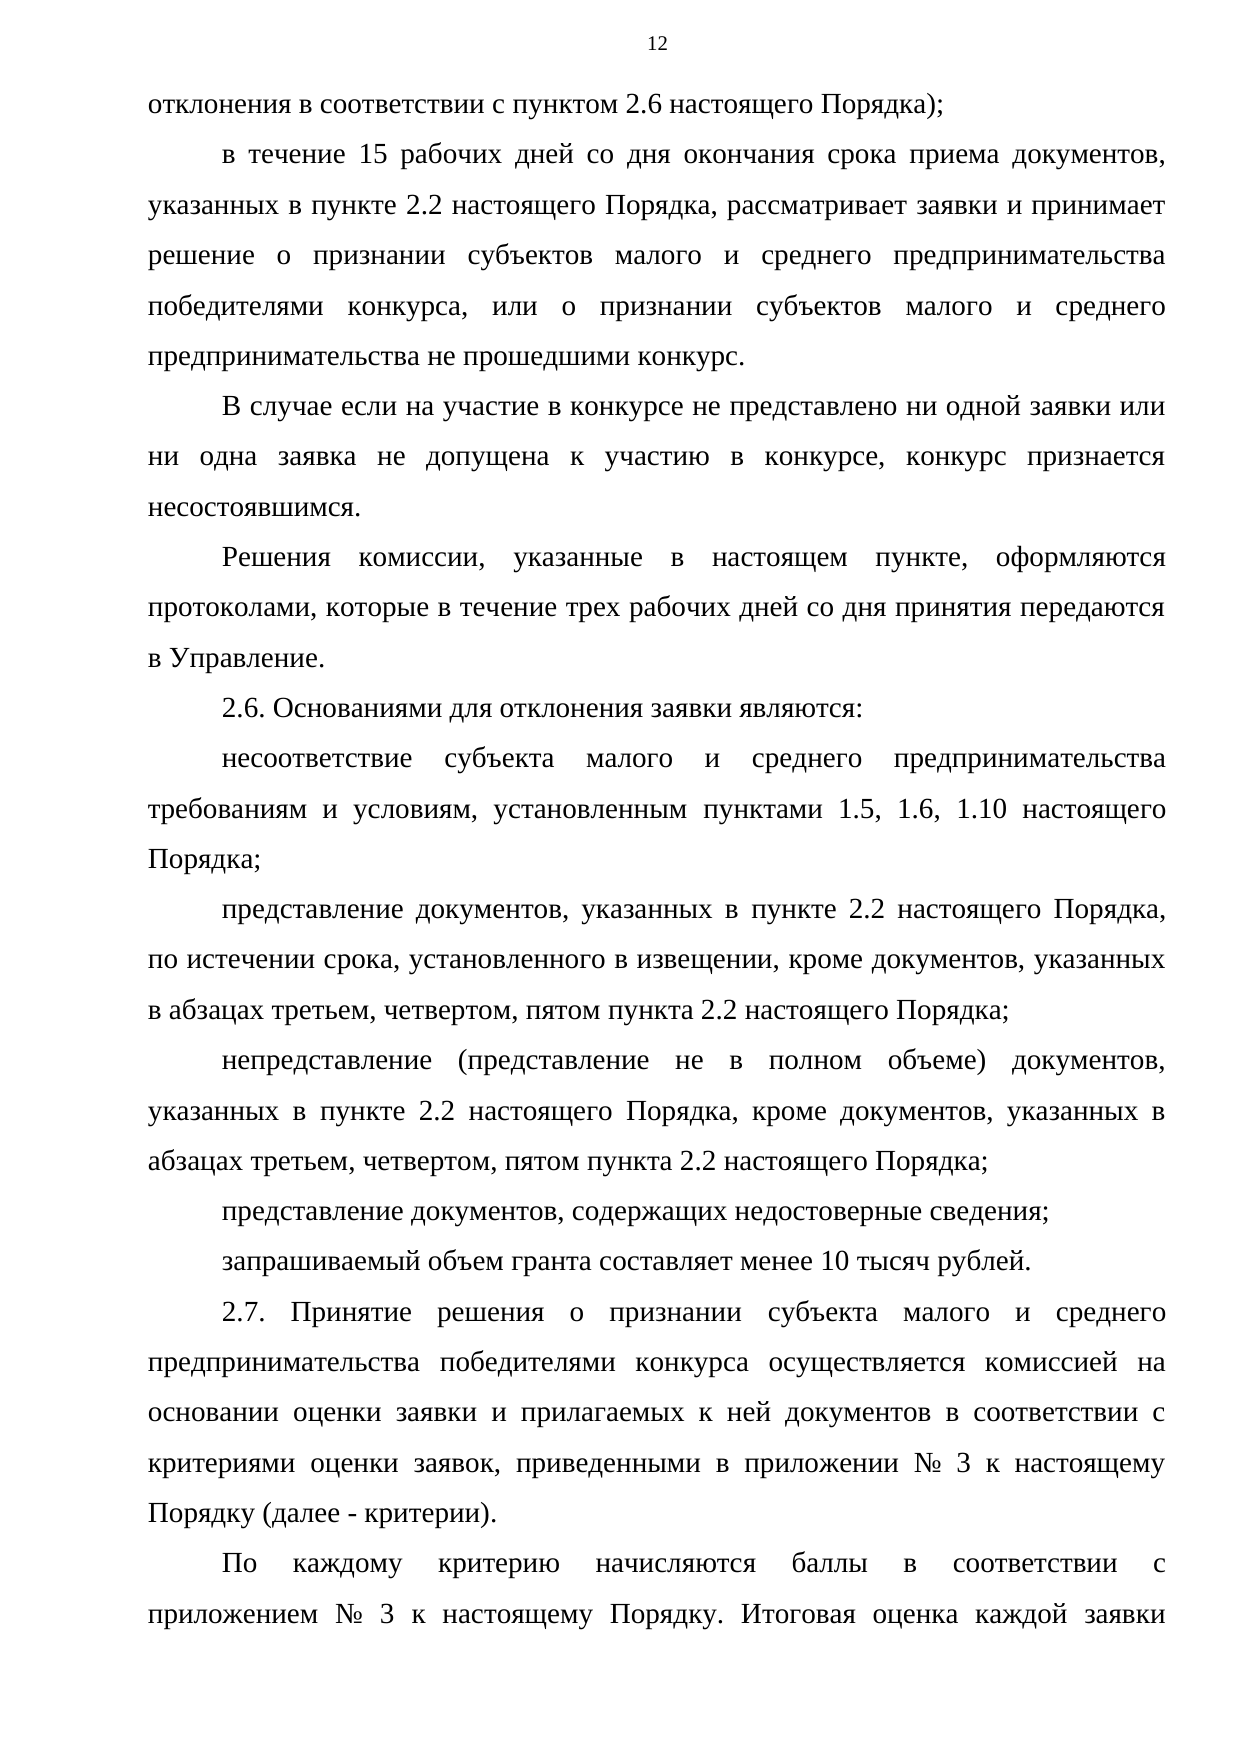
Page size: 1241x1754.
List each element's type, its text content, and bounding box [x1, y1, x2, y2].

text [148, 1545, 1167, 1629]
text представление документов, указанных в пункте 2.2 настоящего Порядка, по истечении срока, установленного в извещении, кроме документов, указанных в абзацах третьем, четвертом, пятом пункта 2.2 настоящего Порядка; [148, 891, 1167, 1026]
text В случае если на участие в конкурсе не представлено ни одной заявки или ни одна заявка не допущена к участию в конкурсе, конкурс признается несостоявшимся. [148, 388, 1167, 522]
text 2.7. Принятие решения о признании субъекта малого и среднего предпринимательства победителями конкурса осуществляется комиссией на основании оценки заявки и прилагаемых к ней документов в соответствии с критериями оценки заявок, приведенными в приложении № 3 к настоящему Порядку (далее - критерии). [148, 1294, 1167, 1529]
text 2.6. Основаниями для отклонения заявки являются: [148, 690, 1167, 724]
text запрашиваемый объем гранта составляет менее 10 тысяч рублей. [148, 1243, 1167, 1277]
text Решения комиссии, указанные в настоящем пункте, оформляются протоколами, которые в течение трех рабочих дней со дня принятия передаются в Управление. [148, 539, 1167, 673]
text представление документов, содержащих недостоверные сведения; [148, 1193, 1167, 1227]
text в течение 15 рабочих дней со дня окончания срока приема документов, указанных в пункте 2.2 настоящего Порядка, рассматривает заявки и принимает решение о признании субъектов малого и среднего предпринимательства победителями конкурса, или о признании субъектов малого и среднего предпринимательства не прошедшими конкурс. [148, 137, 1167, 371]
text несоответствие субъекта малого и среднего предпринимательства требованиям и условиям, установленным пунктами 1.5, 1.6, 1.10 настоящего Порядка; [148, 740, 1167, 874]
text непредставление (представление не в полном объеме) документов, указанных в пункте 2.2 настоящего Порядка, кроме документов, указанных в абзацах третьем, четвертом, пятом пункта 2.2 настоящего Порядка; [148, 1042, 1167, 1176]
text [148, 86, 1167, 120]
